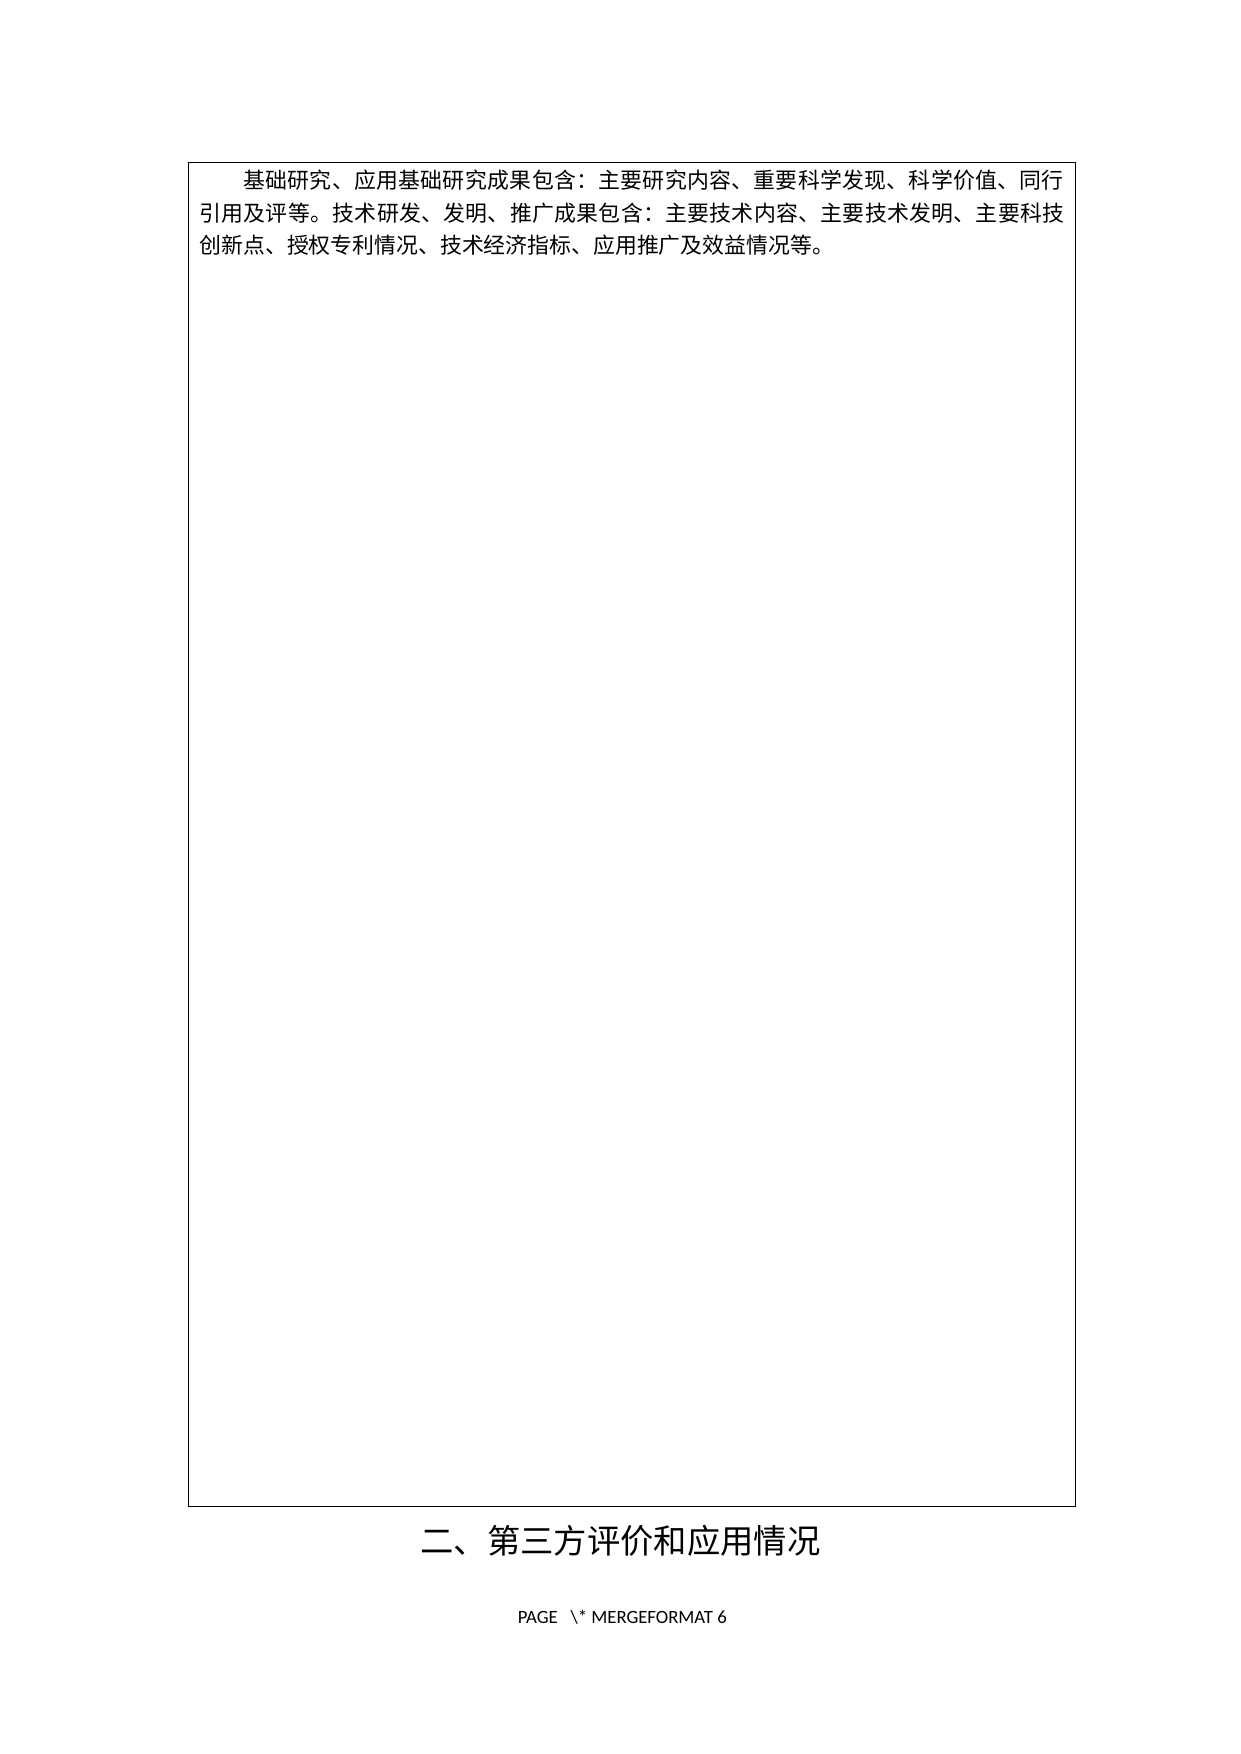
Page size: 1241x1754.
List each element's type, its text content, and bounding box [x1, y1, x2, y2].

text 二、第三方评价和应用情况 [187, 1507, 1053, 1572]
table_header 基础研究、应用基础研究成果包含：主要研究内容、重要科学发现、科学价值、同行引用及评等。技术研发、发明、推广成果包含：主要技术内容、主要技术发明、主要科技创新点、授权专利情况、技术经济指标、应用推广及效益情况等。 [189, 163, 1075, 1506]
